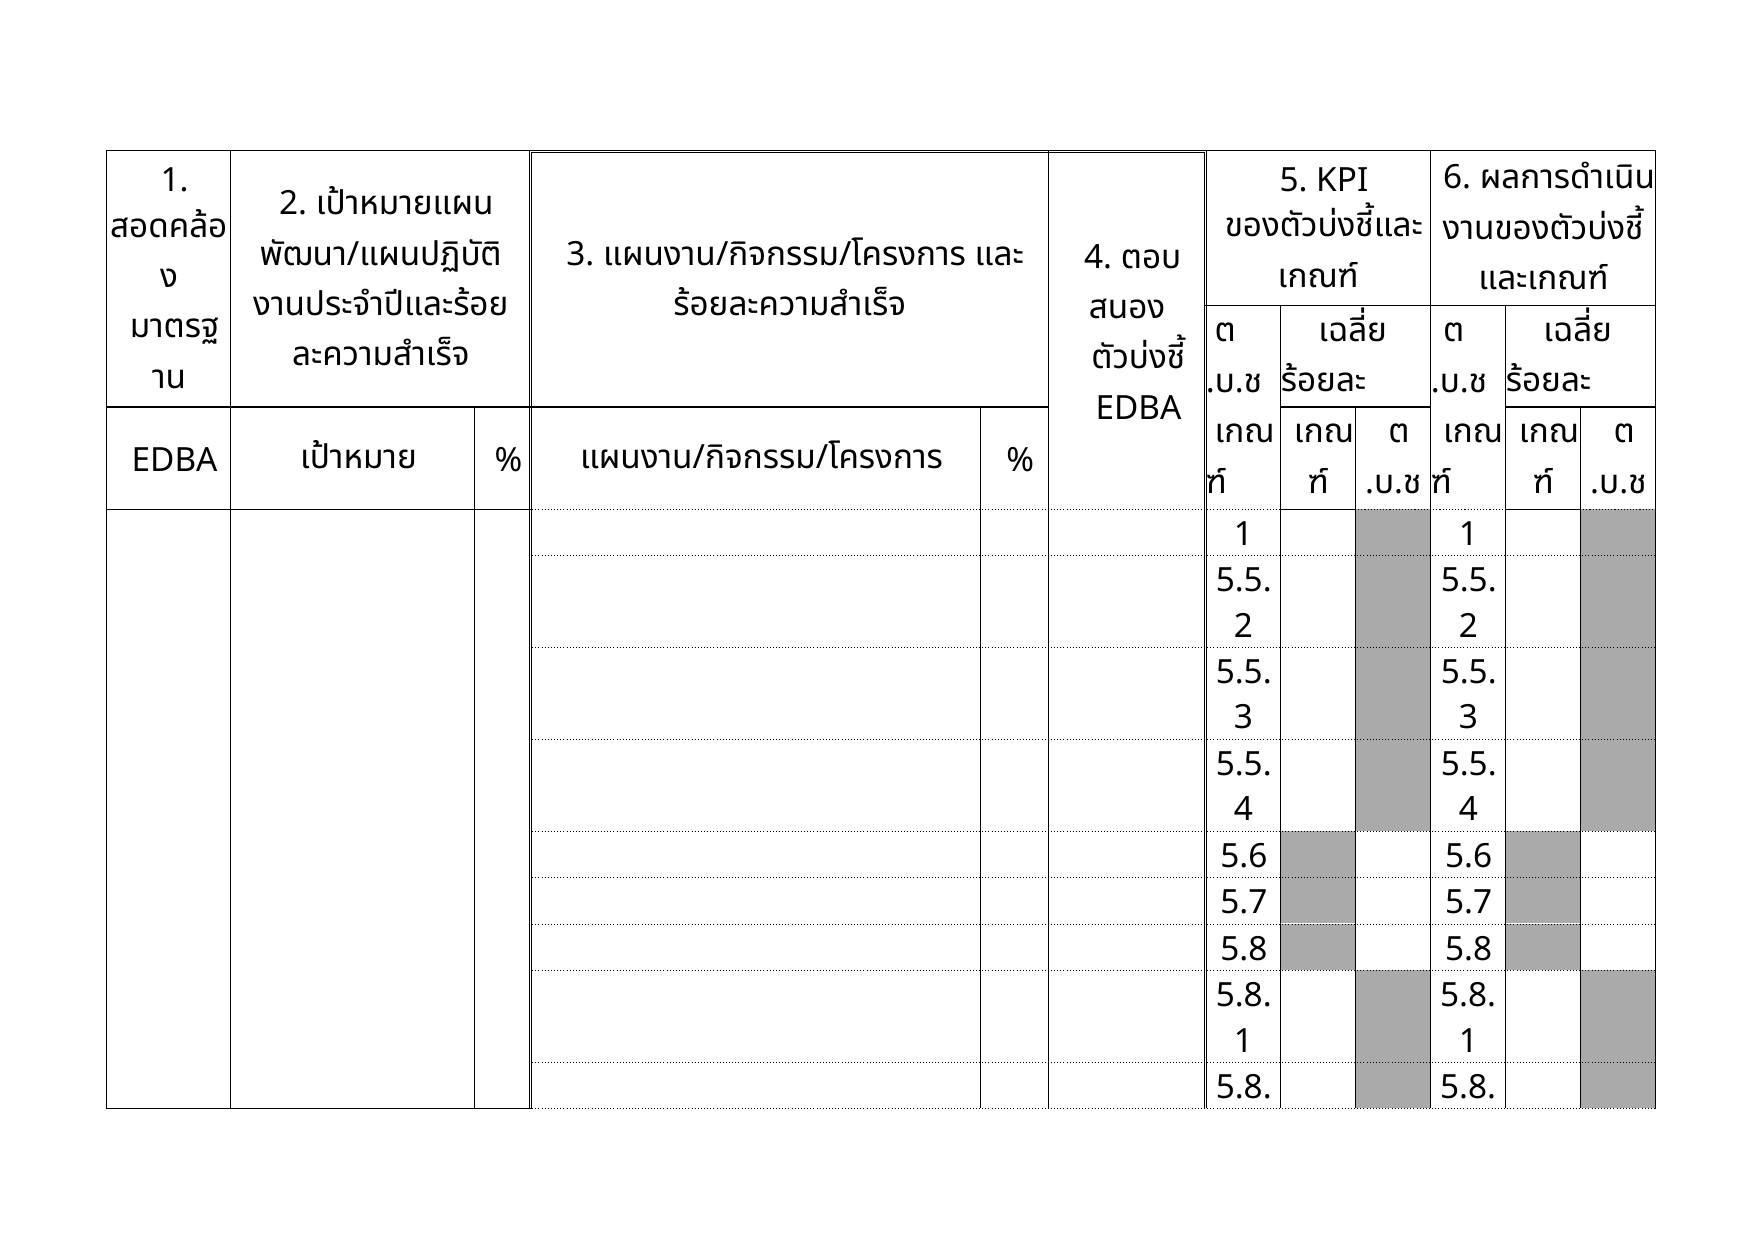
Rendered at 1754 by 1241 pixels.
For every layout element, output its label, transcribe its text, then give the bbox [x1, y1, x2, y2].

table_cell [981, 647, 1048, 739]
table_cell [1049, 739, 1204, 831]
table_cell 5.6 [1207, 831, 1280, 877]
table_header 5. KPI ของตัวบ่งชี้และเกณฑ์ [1207, 151, 1430, 304]
table_cell [981, 1062, 1048, 1108]
table_cell [1281, 555, 1355, 647]
table_cell [1281, 647, 1355, 739]
table_cell [1506, 1062, 1580, 1108]
table_cell [1581, 1062, 1655, 1108]
table_cell [1581, 555, 1655, 647]
table_cell แผนงาน/กิจกรรม/โครงการ [532, 408, 980, 508]
table_cell [532, 1062, 980, 1108]
table_cell [1281, 970, 1355, 1062]
table_cell [1049, 1062, 1204, 1108]
table_cell ต.บ.ช [1356, 408, 1430, 508]
table_cell ต.บ.ช [1581, 408, 1655, 508]
table_cell [981, 831, 1048, 877]
table_cell [981, 509, 1048, 555]
table_cell [981, 739, 1048, 831]
table_cell 5.5.2 [1431, 555, 1505, 647]
table_cell [1281, 510, 1355, 555]
table_cell [1281, 831, 1355, 877]
table_cell เกณฑ์ [1281, 408, 1355, 508]
table_cell [1581, 924, 1655, 970]
table_cell [1049, 647, 1204, 739]
table_cell [1581, 970, 1655, 1062]
table_cell 5.5.3 [1207, 647, 1280, 739]
table_header 3. แผนงาน/กิจกรรม/โครงการ และร้อยละความสำเร็จ [532, 153, 1048, 406]
table_cell 5.5.4 [1431, 739, 1505, 831]
table_cell [1581, 739, 1655, 831]
table_header 1. สอดคล้อง มาตรฐาน [107, 151, 230, 406]
table_cell [1506, 555, 1580, 647]
table_cell [1581, 831, 1655, 877]
table_cell [1356, 647, 1430, 739]
table_cell [1581, 647, 1655, 739]
table_cell [1356, 877, 1430, 923]
table_cell [1356, 1062, 1430, 1108]
table_cell [1356, 555, 1430, 647]
table_cell 5.7 [1431, 877, 1505, 923]
table_cell เกณฑ์ [1506, 408, 1580, 508]
table_cell [532, 555, 980, 647]
table_cell [1049, 831, 1204, 877]
table_cell 5.8 [1207, 924, 1280, 970]
table_cell [1356, 831, 1430, 877]
table_cell เป้าหมาย [231, 408, 474, 508]
table_cell 5.8.2 [1431, 1062, 1505, 1108]
table_cell [1506, 924, 1580, 970]
table_cell [1281, 1062, 1355, 1108]
table_cell [532, 647, 980, 739]
table_cell 5.5.4 [1207, 739, 1280, 831]
table_cell 5.5.1 [1207, 509, 1280, 555]
table_cell [1506, 510, 1580, 555]
table_cell [1356, 509, 1430, 555]
table_cell [1506, 739, 1580, 831]
table_cell [1281, 739, 1355, 831]
table_cell 5.5.3 [1431, 647, 1505, 739]
table_header 2. เป้าหมายแผนพัฒนา/แผนปฏิบัติงานประจำปีและร้อยละความสำเร็จ [231, 151, 529, 406]
table_cell [532, 739, 980, 831]
table_cell [1506, 877, 1580, 923]
table_cell EDBA [107, 408, 230, 508]
table_cell [1581, 877, 1655, 923]
table_cell [1506, 831, 1580, 877]
table_cell [1581, 509, 1655, 555]
table_cell % [475, 408, 529, 508]
table_cell [532, 877, 980, 923]
table_cell [981, 924, 1048, 970]
table_header 6. ผลการดำเนินงานของตัวบ่งชี้และเกณฑ์ [1431, 151, 1655, 304]
table_cell เฉลี่ยร้อยละ [1281, 306, 1430, 406]
table_cell [981, 970, 1048, 1062]
table_cell [532, 924, 980, 970]
table_cell [1281, 924, 1355, 970]
table_cell [1356, 970, 1430, 1062]
table_cell % [981, 408, 1048, 508]
table_cell [981, 555, 1048, 647]
table_cell [1049, 555, 1204, 647]
table_cell 5.8 [1431, 924, 1505, 970]
table_cell [1049, 970, 1204, 1062]
table_cell [532, 509, 980, 555]
table_cell ต.บ.ช เกณฑ์ [1207, 306, 1280, 508]
table_cell 5.8.2 [1207, 1062, 1280, 1108]
table_cell ต.บ.ช เกณฑ์ [1431, 306, 1505, 508]
table_cell 5.5.2 [1207, 555, 1280, 647]
table_cell [1049, 509, 1204, 555]
table_cell [1506, 970, 1580, 1062]
table_cell [1049, 924, 1204, 970]
table_cell 5.8.1 [1207, 970, 1280, 1062]
table_cell [1356, 924, 1430, 970]
table_cell [1506, 647, 1580, 739]
table_cell 5.6 [1431, 831, 1505, 877]
table_cell 5.5.1 [1431, 509, 1505, 555]
table_cell 5.7 [1207, 877, 1280, 923]
table_cell [981, 877, 1048, 923]
table_cell [532, 970, 980, 1062]
table_cell [1049, 877, 1204, 923]
table_header 4. ตอบสนอง ตัวบ่งชี้ EDBA [1049, 153, 1204, 508]
table_cell [1356, 739, 1430, 831]
table_cell 5.8.1 [1431, 970, 1505, 1062]
table_cell เฉลี่ยร้อยละ [1506, 306, 1655, 406]
table_cell [532, 831, 980, 877]
table_cell [1281, 877, 1355, 923]
